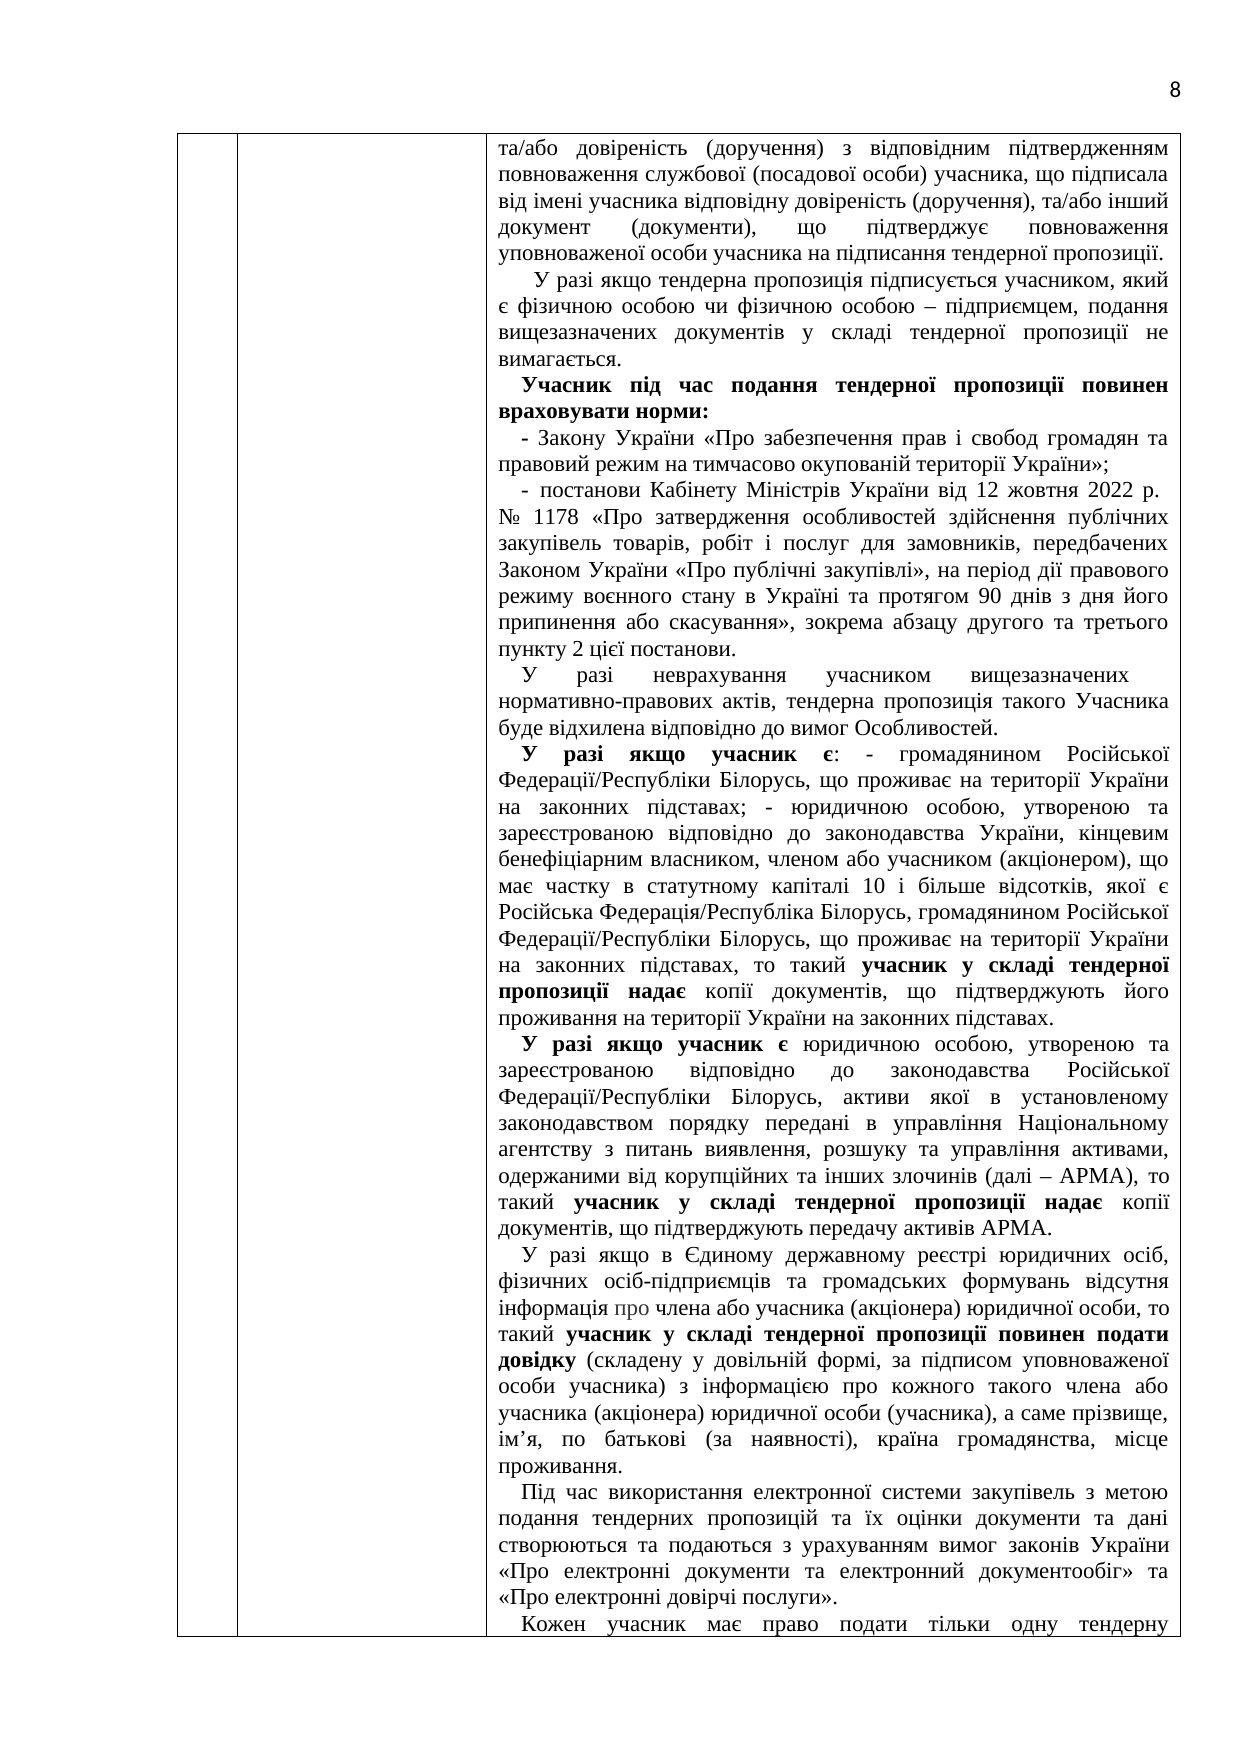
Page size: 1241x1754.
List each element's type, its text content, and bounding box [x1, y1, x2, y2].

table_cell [487, 134, 1180, 1636]
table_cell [238, 134, 486, 1636]
table_cell 1 [178, 134, 237, 1636]
